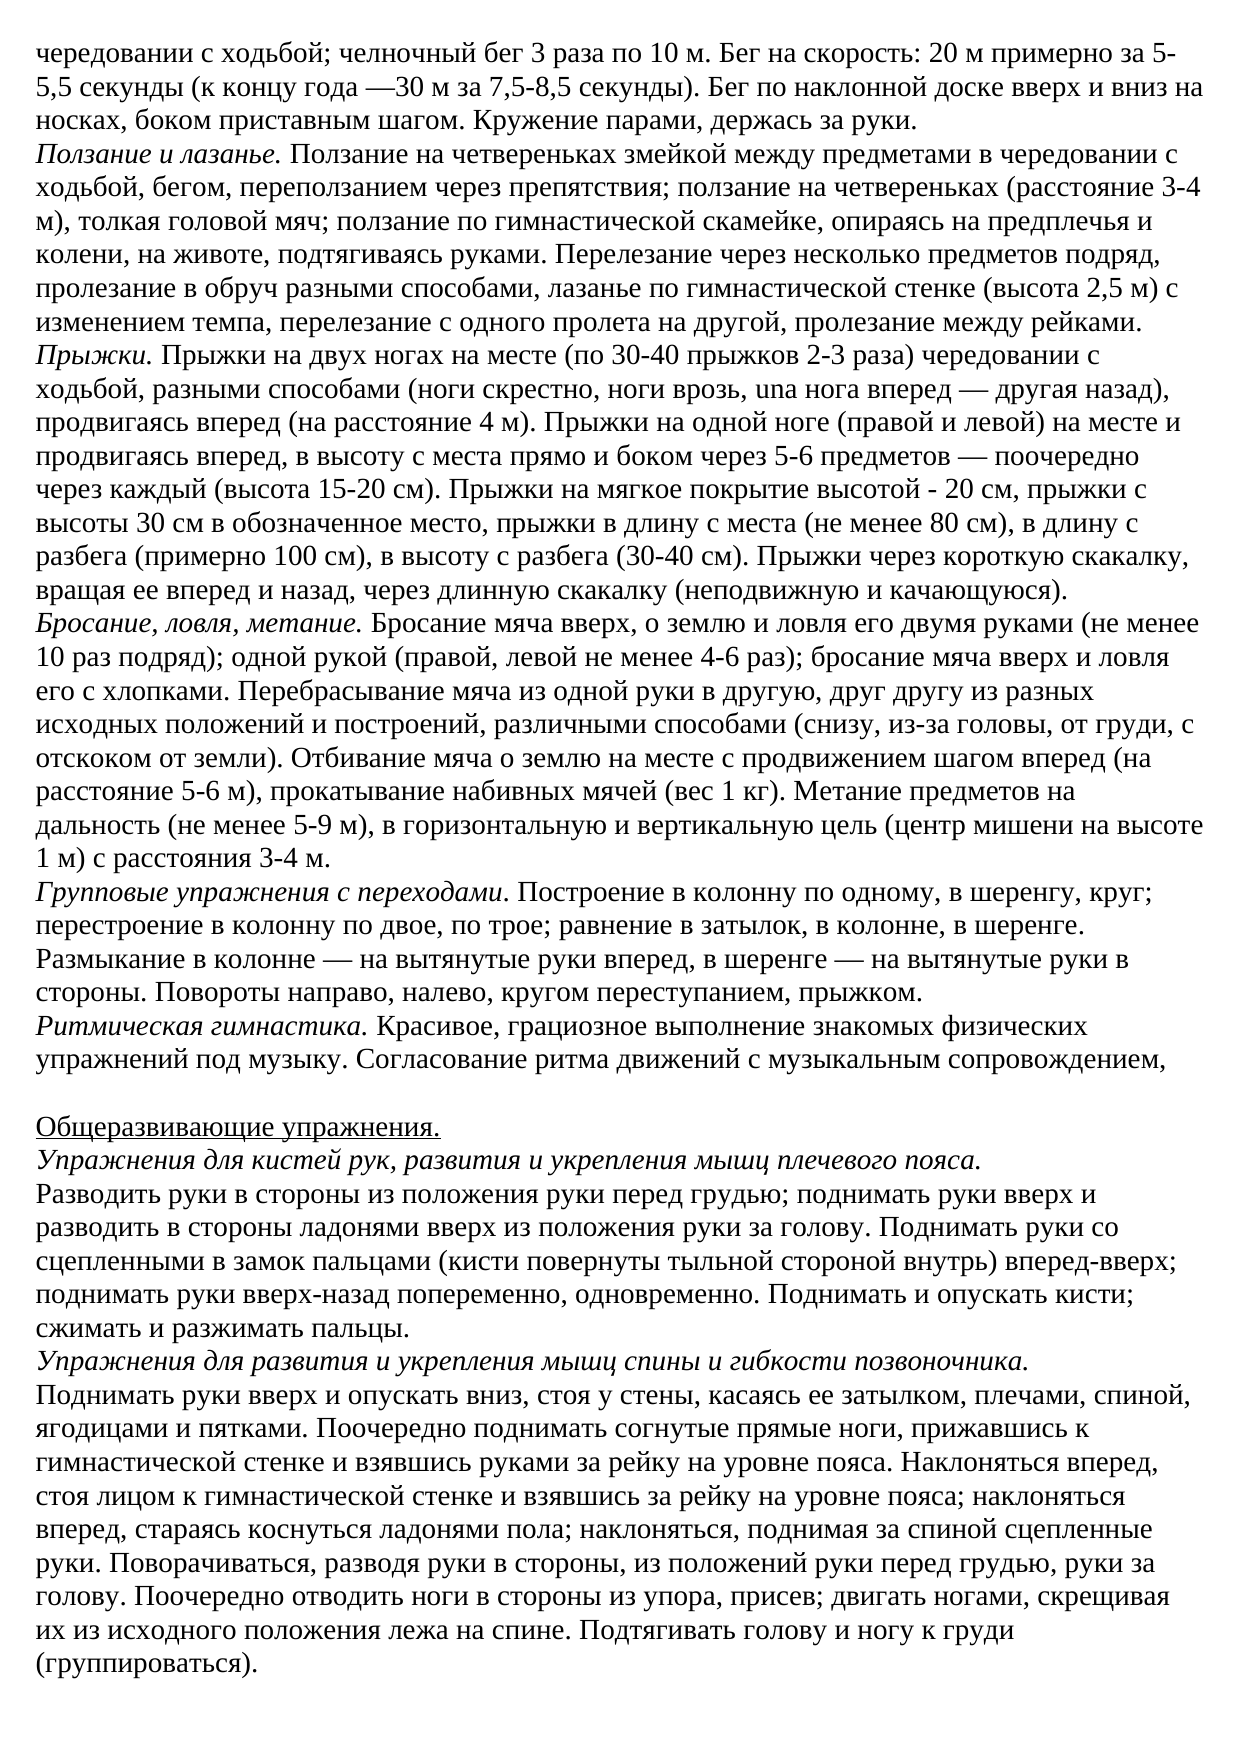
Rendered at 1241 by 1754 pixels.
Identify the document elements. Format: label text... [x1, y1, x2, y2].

text Ритмическая гимнастика. Красивое, грациозное выполнение знакомых физических упражнений под музыку. Согласование ритма движений с музыкальным сопровождением, [35, 1008, 1205, 1075]
text Разводить руки в стороны из положения руки перед грудью; поднимать руки вверх и разводить в стороны ладонями вверх из положения руки за голову. Поднимать руки со сцепленными в замок пальцами (кисти повернуты тыльной стороной внутрь) вперед-вверх; поднимать руки вверх-назад попеременно, одновременно. Поднимать и опускать кисти; сжимать и разжимать пальцы. [35, 1176, 1205, 1343]
text Упражнения для развития и укрепления мышц спины и гибкости позвоночника. [35, 1343, 1205, 1377]
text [35, 35, 1205, 136]
text Общеразвивающие упражнения. [35, 1109, 1205, 1142]
text Поднимать руки вверх и опускать вниз, стоя у стены, касаясь ее затылком, плечами, спиной, ягодицами и пятками. Поочередно поднимать согнутые прямые ноги, прижавшись к гимнастической стенке и взявшись руками за рейку на уровне пояса. Наклоняться вперед, стоя лицом к гимнастической стенке и взявшись за рейку на уровне пояса; наклоняться вперед, стараясь коснуться ладонями пола; наклоняться, поднимая за спиной сцепленные руки. Поворачиваться, разводя руки в стороны, из положений руки перед грудью, руки за голову. Поочередно отводить ноги в стороны из упора, присев; двигать ногами, скрещивая их из исходного положения лежа на спине. Подтягивать голову и ногу к груди (группироваться). [35, 1377, 1205, 1679]
text Групповые упражнения с переходами. Построение в колонну по одному, в шеренгу, круг; перестроение в колонну по двое, по трое; равнение в затылок, в колонне, в шеренге. Размыкание в колонне — на вытянутые руки вперед, в шеренге — на вытянутые руки в стороны. Повороты направо, налево, кругом переступанием, прыжком. [35, 874, 1205, 1008]
text Упражнения для кистей рук, развития и укрепления мышц плечевого пояса. [35, 1142, 1205, 1176]
text Ползание и лазанье. Ползание на четвереньках змейкой между предметами в чередовании с ходьбой, бегом, переползанием через препятствия; ползание на четвереньках (расстояние 3-), толкая головой мяч; ползание по гимнастической скамейке, опираясь на предплечья и колени, на животе, подтягиваясь руками. Перелезание через несколько предметов подряд, пролезание в обруч разными способами, лазанье по гимнастической стенке (высота ) с изменением темпа, перелезание с одного пролета на другой, пролезание между рейками. [35, 136, 1205, 337]
text Прыжки. Прыжки на двух ногах на месте (по 30-40 прыжков 2-3 раза) чередовании с ходьбой, разными способами (ноги скрестно, ноги врозь, una нога вперед — другая назад), продвигаясь вперед (на расстояние ). Прыжки на одной ноге (правой и левой) на месте и продвигаясь вперед, в высоту с места прямо и боком через 5-6 предметов — поочередно через каждый (высота 15-). Прыжки на мягкое покрытие высотой - , прыжки с высоты в обозначенное место, прыжки в длину с места (не менее ), в длину с разбега (примерно ), в высоту с разбега (30-). Прыжки через короткую скакалку, вращая ее вперед и назад, через длинную скакалку (неподвижную и качающуюся). [35, 337, 1205, 606]
text Бросание, ловля, метание. Бросание мяча вверх, о землю и ловля его двумя руками (не менее 10 раз подряд); одной рукой (правой, левой не менее 4-6 раз); бросание мяча вверх и ловля его с хлопками. Перебрасывание мяча из одной руки в другую, друг другу из разных исходных положений и построений, различными способами (снизу, из-за головы, от груди, с отскоком от земли). Отбивание мяча о землю на месте с продвижением шагом вперед (на расстояние 5-), прокатывание набивных мячей (вес ). Метание предметов на дальность (не менее 5-), в горизонтальную и вертикальную цель (центр мишени на высоте ) с расстояния 3-. [35, 606, 1205, 874]
